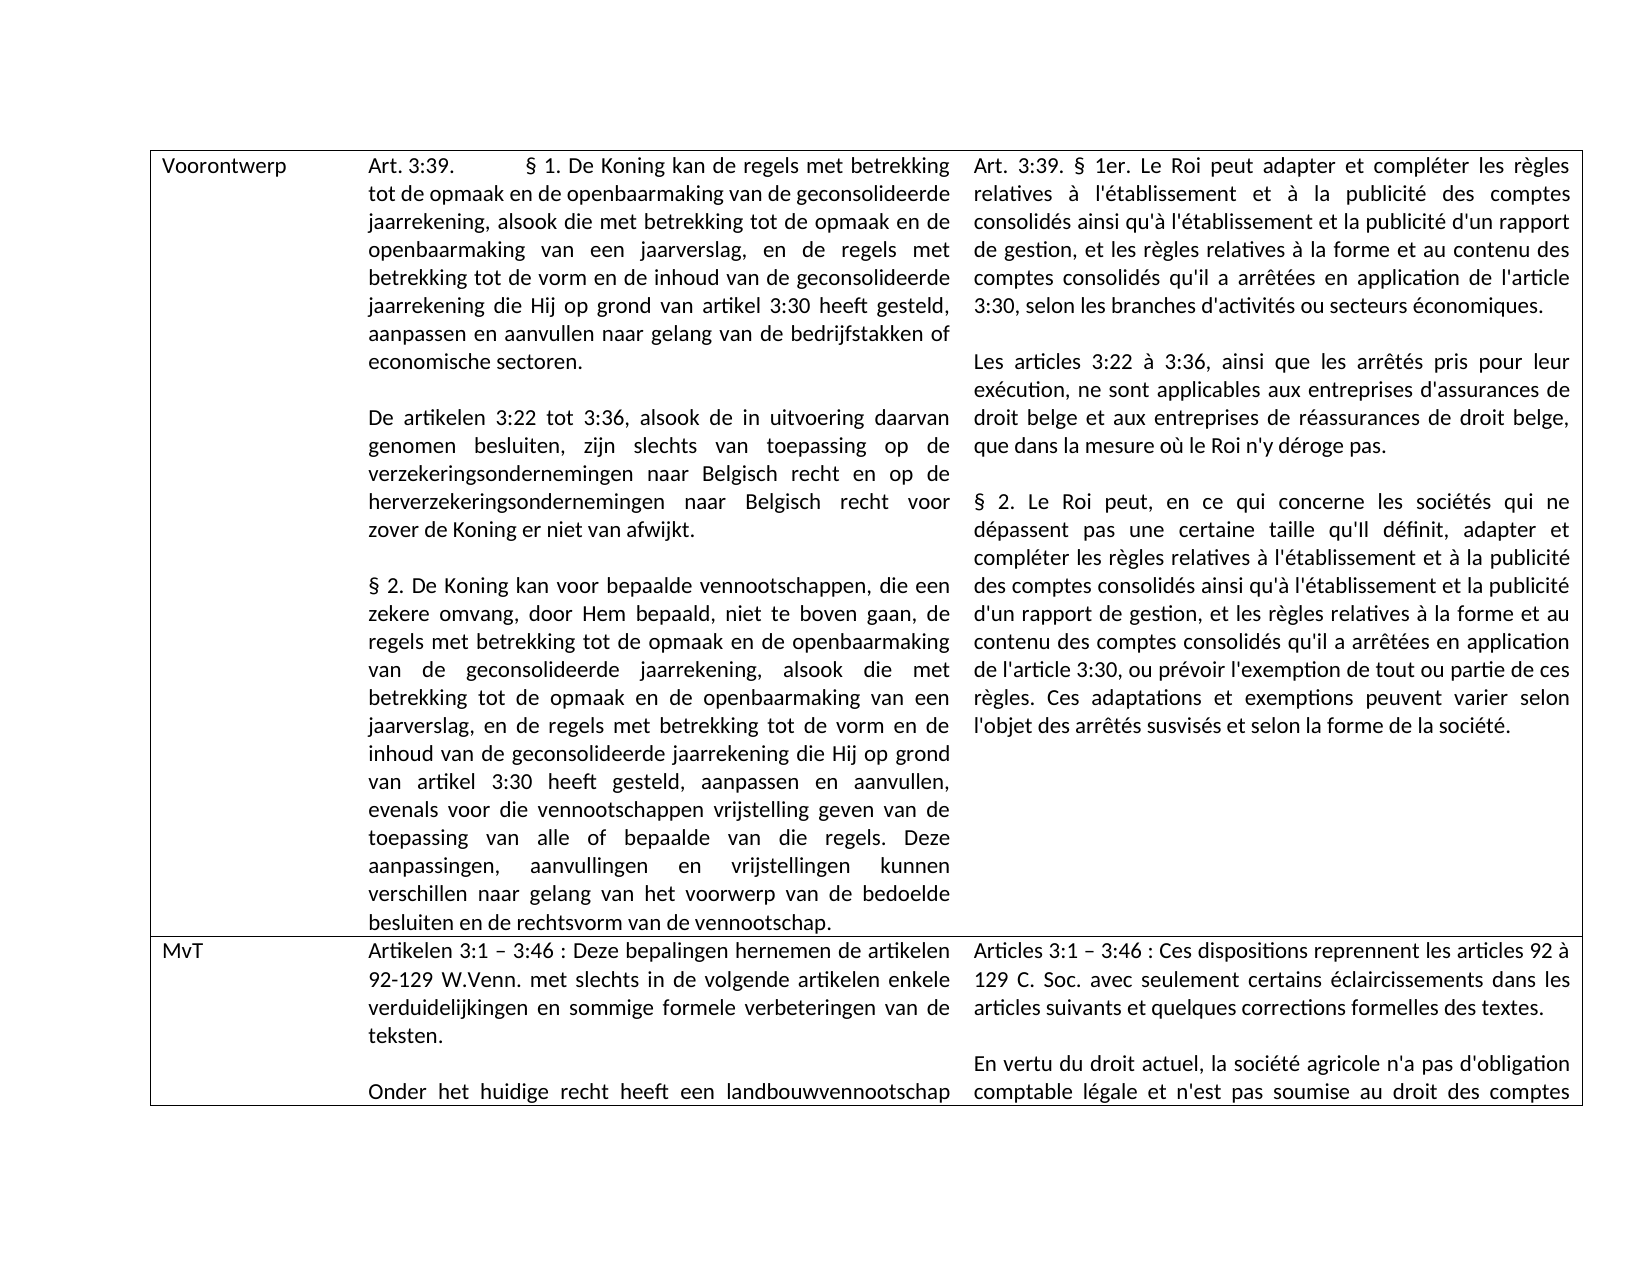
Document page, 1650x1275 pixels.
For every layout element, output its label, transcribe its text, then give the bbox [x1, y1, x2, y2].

table_cell Voorontwerp [151, 151, 357, 936]
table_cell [962, 937, 1582, 1105]
table_cell MvT [151, 937, 357, 1105]
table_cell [357, 937, 962, 1105]
